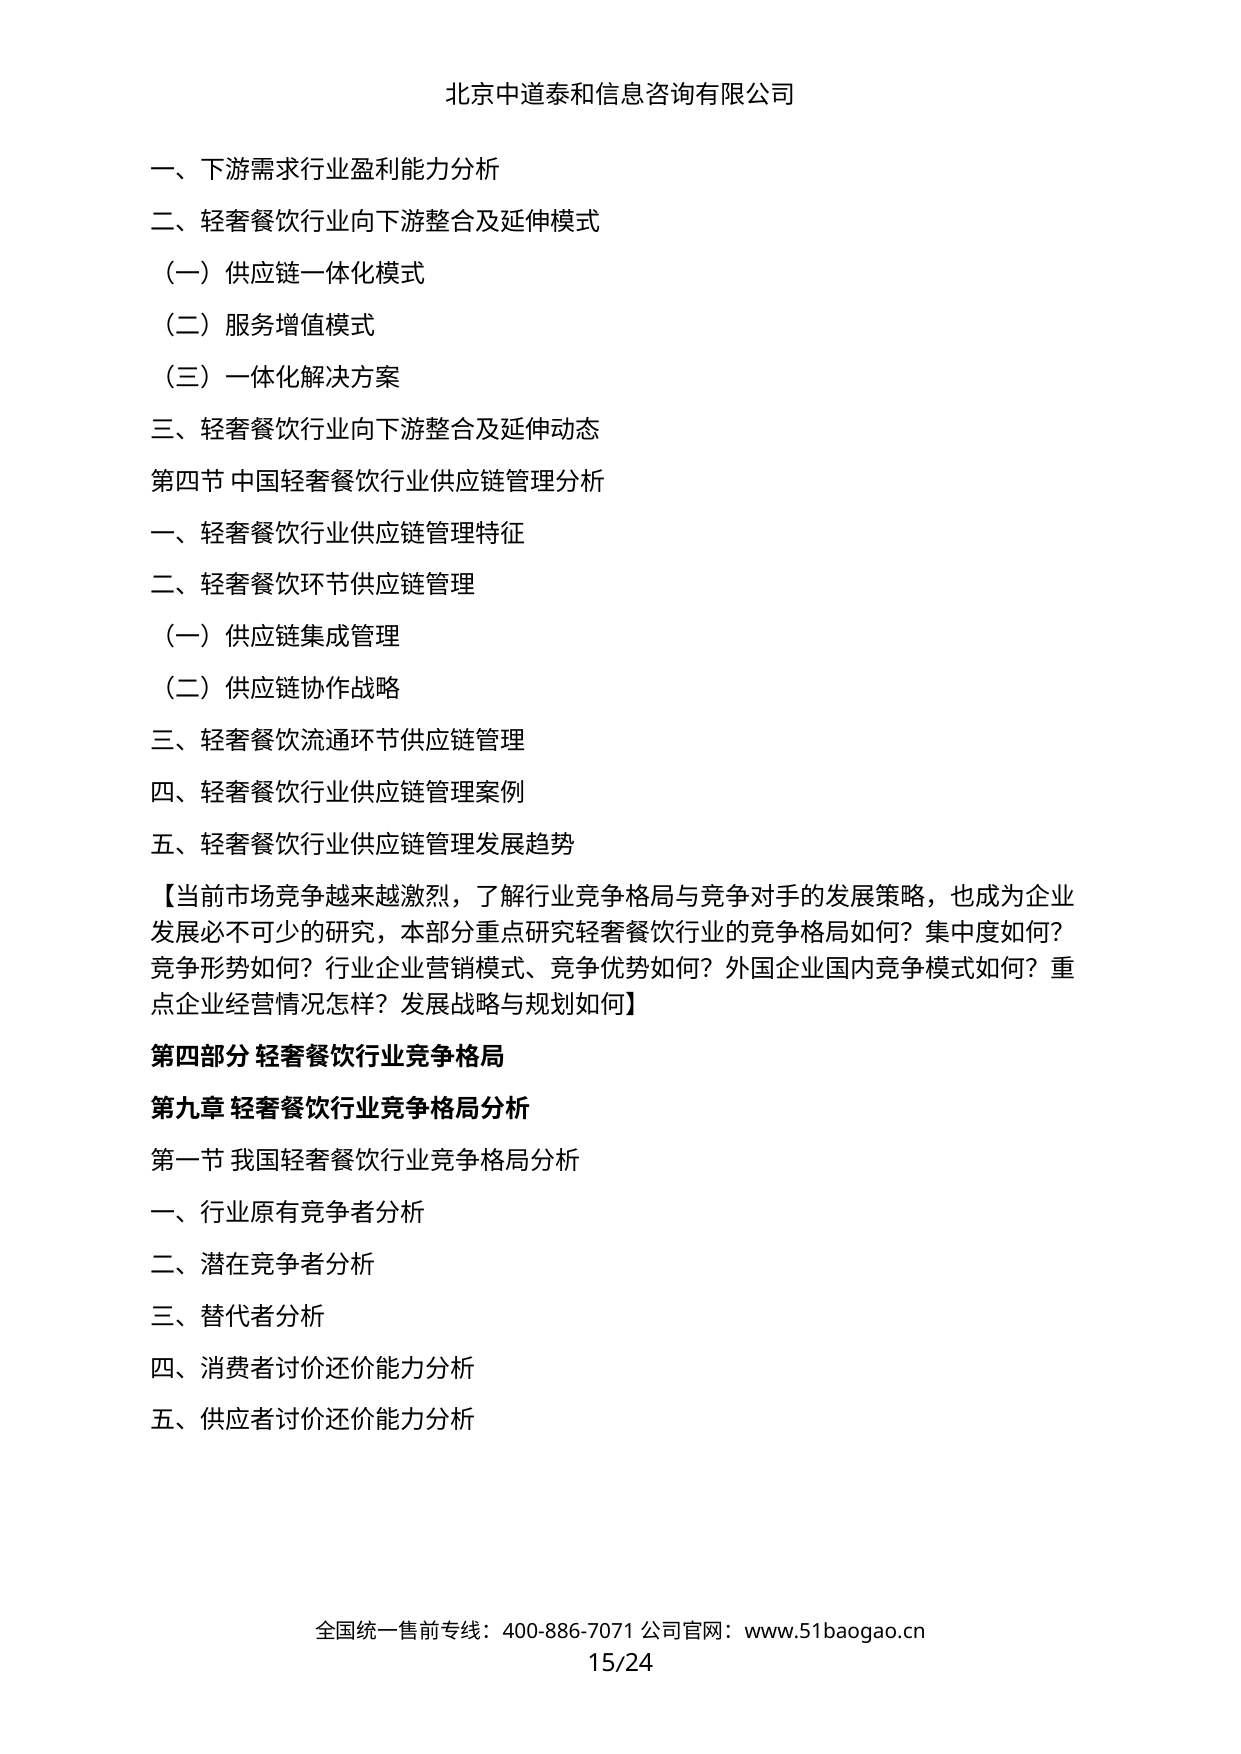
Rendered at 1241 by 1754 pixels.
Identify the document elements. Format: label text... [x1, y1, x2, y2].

text 三、轻奢餐饮流通环节供应链管理 [150, 721, 1090, 757]
text 【当前市场竞争越来越激烈，了解行业竞争格局与竞争对手的发展策略，也成为企业发展必不可少的研究，本部分重点研究轻奢餐饮行业的竞争格局如何？集中度如何？竞争形势如何？行业企业营销模式、竞争优势如何？外国企业国内竞争模式如何？重点企业经营情况怎样？发展战略与规划如何】 [150, 876, 1090, 1021]
text 三、轻奢餐饮行业向下游整合及延伸动态 [150, 409, 1090, 446]
text 一、行业原有竞争者分析 [150, 1192, 1090, 1229]
text 第九章 轻奢餐饮行业竞争格局分析 [150, 1089, 1090, 1125]
text 三、替代者分析 [150, 1296, 1090, 1332]
text （二）供应链协作战略 [150, 669, 1090, 705]
text （二）服务增值模式 [150, 306, 1090, 342]
text 二、轻奢餐饮行业向下游整合及延伸模式 [150, 202, 1090, 238]
text 四、消费者讨价还价能力分析 [150, 1348, 1090, 1384]
text （一）供应链集成管理 [150, 617, 1090, 653]
text 四、轻奢餐饮行业供应链管理案例 [150, 772, 1090, 809]
text 二、潜在竞争者分析 [150, 1244, 1090, 1281]
text 第四部分 轻奢餐饮行业竞争格局 [150, 1037, 1090, 1073]
text 一、下游需求行业盈利能力分析 [150, 150, 1090, 186]
text 第一节 我国轻奢餐饮行业竞争格局分析 [150, 1141, 1090, 1177]
text 一、轻奢餐饮行业供应链管理特征 [150, 513, 1090, 549]
text 五、轻奢餐饮行业供应链管理发展趋势 [150, 824, 1090, 861]
text （一）供应链一体化模式 [150, 254, 1090, 290]
text （三）一体化解决方案 [150, 357, 1090, 394]
text 第四节 中国轻奢餐饮行业供应链管理分析 [150, 461, 1090, 497]
text 二、轻奢餐饮环节供应链管理 [150, 565, 1090, 601]
text 五、供应者讨价还价能力分析 [150, 1400, 1090, 1436]
